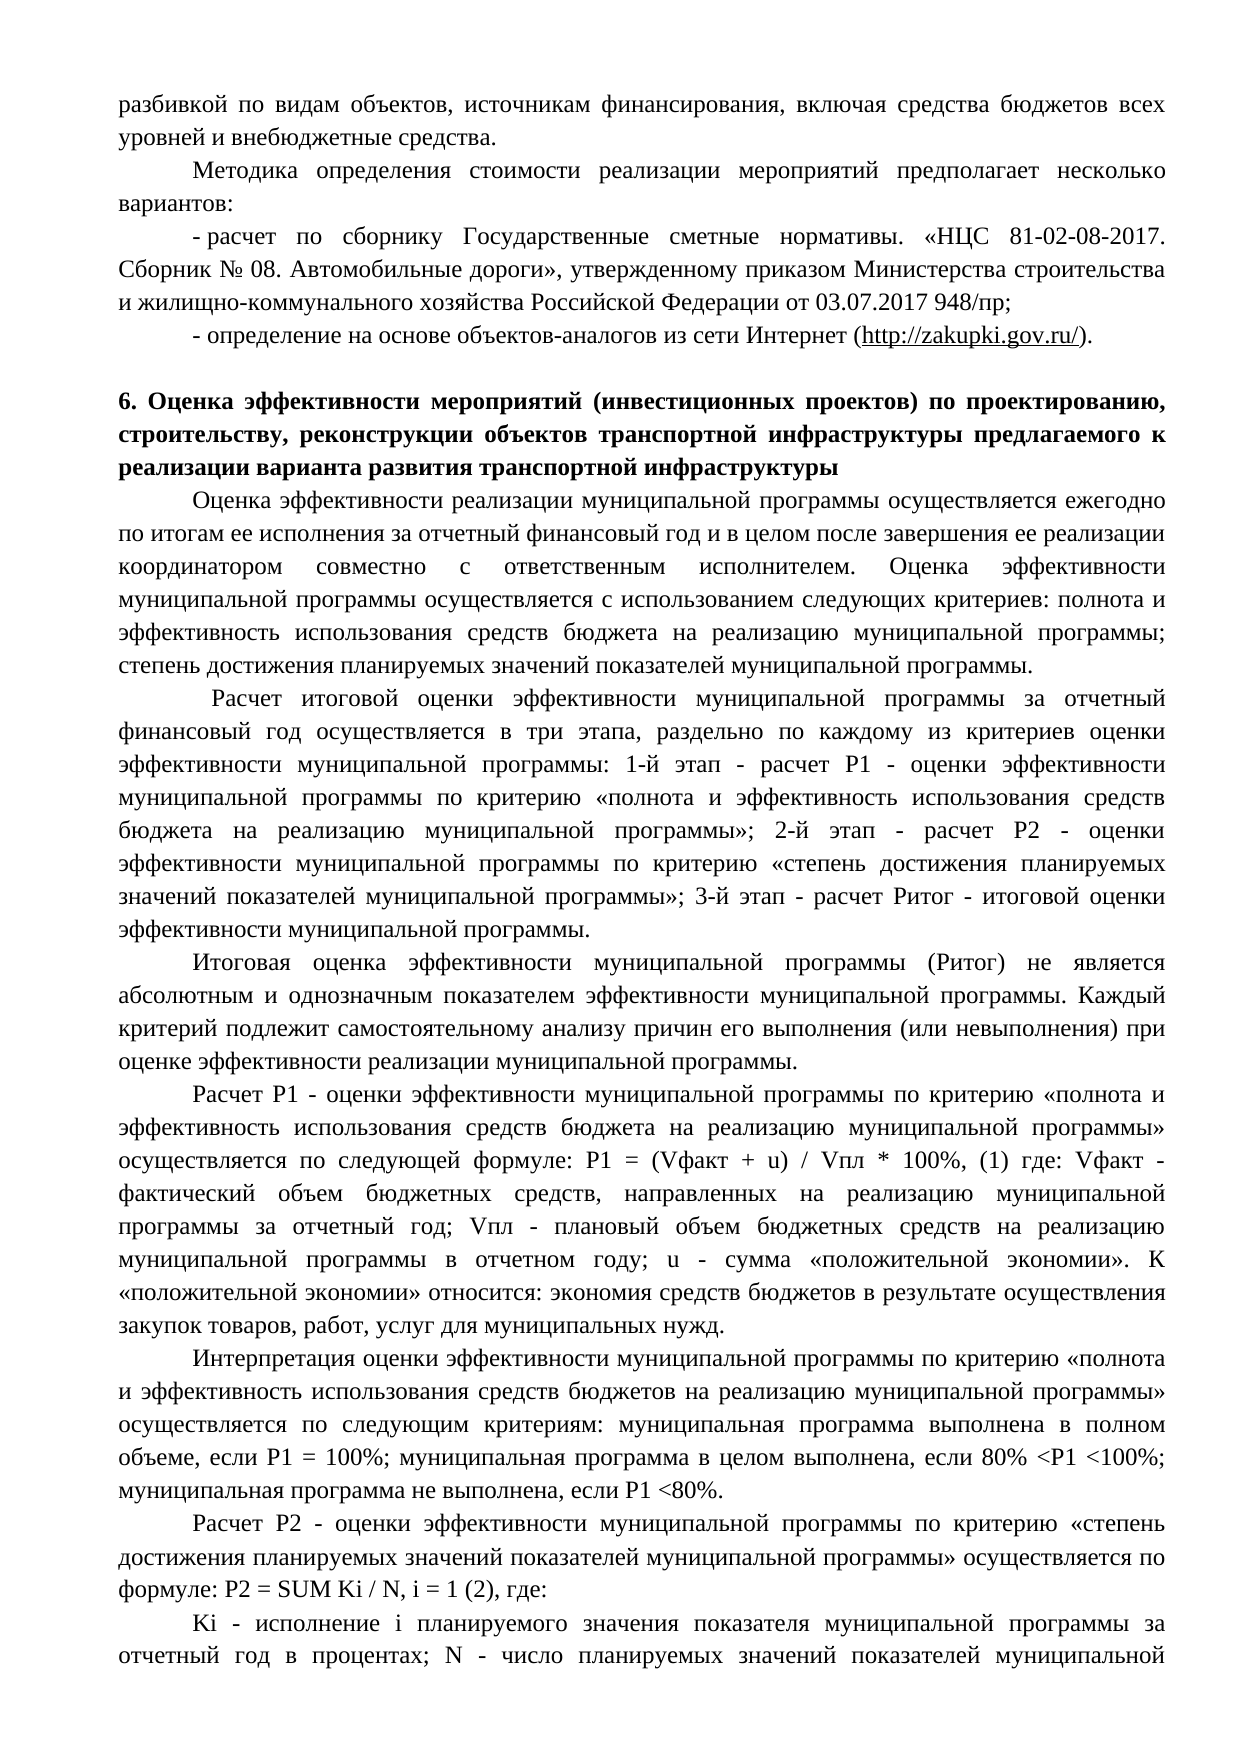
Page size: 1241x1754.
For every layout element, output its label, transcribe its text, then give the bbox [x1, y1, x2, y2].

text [118, 89, 1167, 150]
text Методика определения стоимости реализации мероприятий предполагает несколько вариантов: [118, 155, 1167, 216]
text Расчет итоговой оценки эффективности муниципальной программы за отчетный финансовый год осуществляется в три этапа, раздельно по каждому из критериев оценки эффективности муниципальной программы: 1-й этап - расчет P1 - оценки эффективности муниципальной программы по критерию «полнота и эффективность использования средств бюджета на реализацию муниципальной программы»; 2-й этап - расчет P2 - оценки эффективности муниципальной программы по критерию «степень достижения планируемых значений показателей муниципальной программы»; 3-й этап - расчет Pитог - итоговой оценки эффективности муниципальной программы. [118, 683, 1167, 943]
list определение на основе объектов-аналогов из сети Интернет (http://zakupki.gov.ru/). [118, 320, 1167, 348]
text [118, 1608, 1167, 1669]
list расчет по сборнику Государственные сметные нормативы. «НЦС 81-02-08-2017. Сборник № 08. Автомобильные дороги», утвержденному приказом Министерства строительства и жилищно-коммунального хозяйства Российской Федерации от 03.07.2017 948/пр; [118, 221, 1167, 316]
text Итоговая оценка эффективности муниципальной программы (Pитог) не является абсолютным и однозначным показателем эффективности муниципальной программы. Каждый критерий подлежит самостоятельному анализу причин его выполнения (или невыполнения) при оценке эффективности реализации муниципальной программы. [118, 947, 1167, 1075]
text Расчет P1 - оценки эффективности муниципальной программы по критерию «полнота и эффективность использования средств бюджета на реализацию муниципальной программы» осуществляется по следующей формуле: P1 = (Vфакт + u) / Vпл * 100%, (1) где: Vфакт - фактический объем бюджетных средств, направленных на реализацию муниципальной программы за отчетный год; Vпл - плановый объем бюджетных средств на реализацию муниципальной программы в отчетном году; u - сумма «положительной экономии». К «положительной экономии» относится: экономия средств бюджетов в результате осуществления закупок товаров, работ, услуг для муниципальных нужд. [118, 1079, 1167, 1339]
text Оценка эффективности реализации муниципальной программы осуществляется ежегодно по итогам ее исполнения за отчетный финансовый год и в целом после завершения ее реализации координатором совместно с ответственным исполнителем. Оценка эффективности муниципальной программы осуществляется с использованием следующих критериев: полнота и эффективность использования средств бюджета на реализацию муниципальной программы; степень достижения планируемых значений показателей муниципальной программы. [118, 485, 1167, 679]
text Интерпретация оценки эффективности муниципальной программы по критерию «полнота и эффективность использования средств бюджетов на реализацию муниципальной программы» осуществляется по следующим критериям: муниципальная программа выполнена в полном объеме, если P1 = 100%; муниципальная программа в целом выполнена, если 80% <P1 <100%; муниципальная программа не выполнена, если P1 <80%. [118, 1343, 1167, 1504]
text 6. Оценка эффективности мероприятий (инвестиционных проектов) по проектированию, строительству, реконструкции объектов транспортной инфраструктуры предлагаемого к реализации варианта развития транспортной инфраструктуры [118, 386, 1167, 481]
text Расчет P2 - оценки эффективности муниципальной программы по критерию «степень достижения планируемых значений показателей муниципальной программы» осуществляется по формуле: P2 = SUM Ki / N, i = 1 (2), где: [118, 1508, 1167, 1603]
